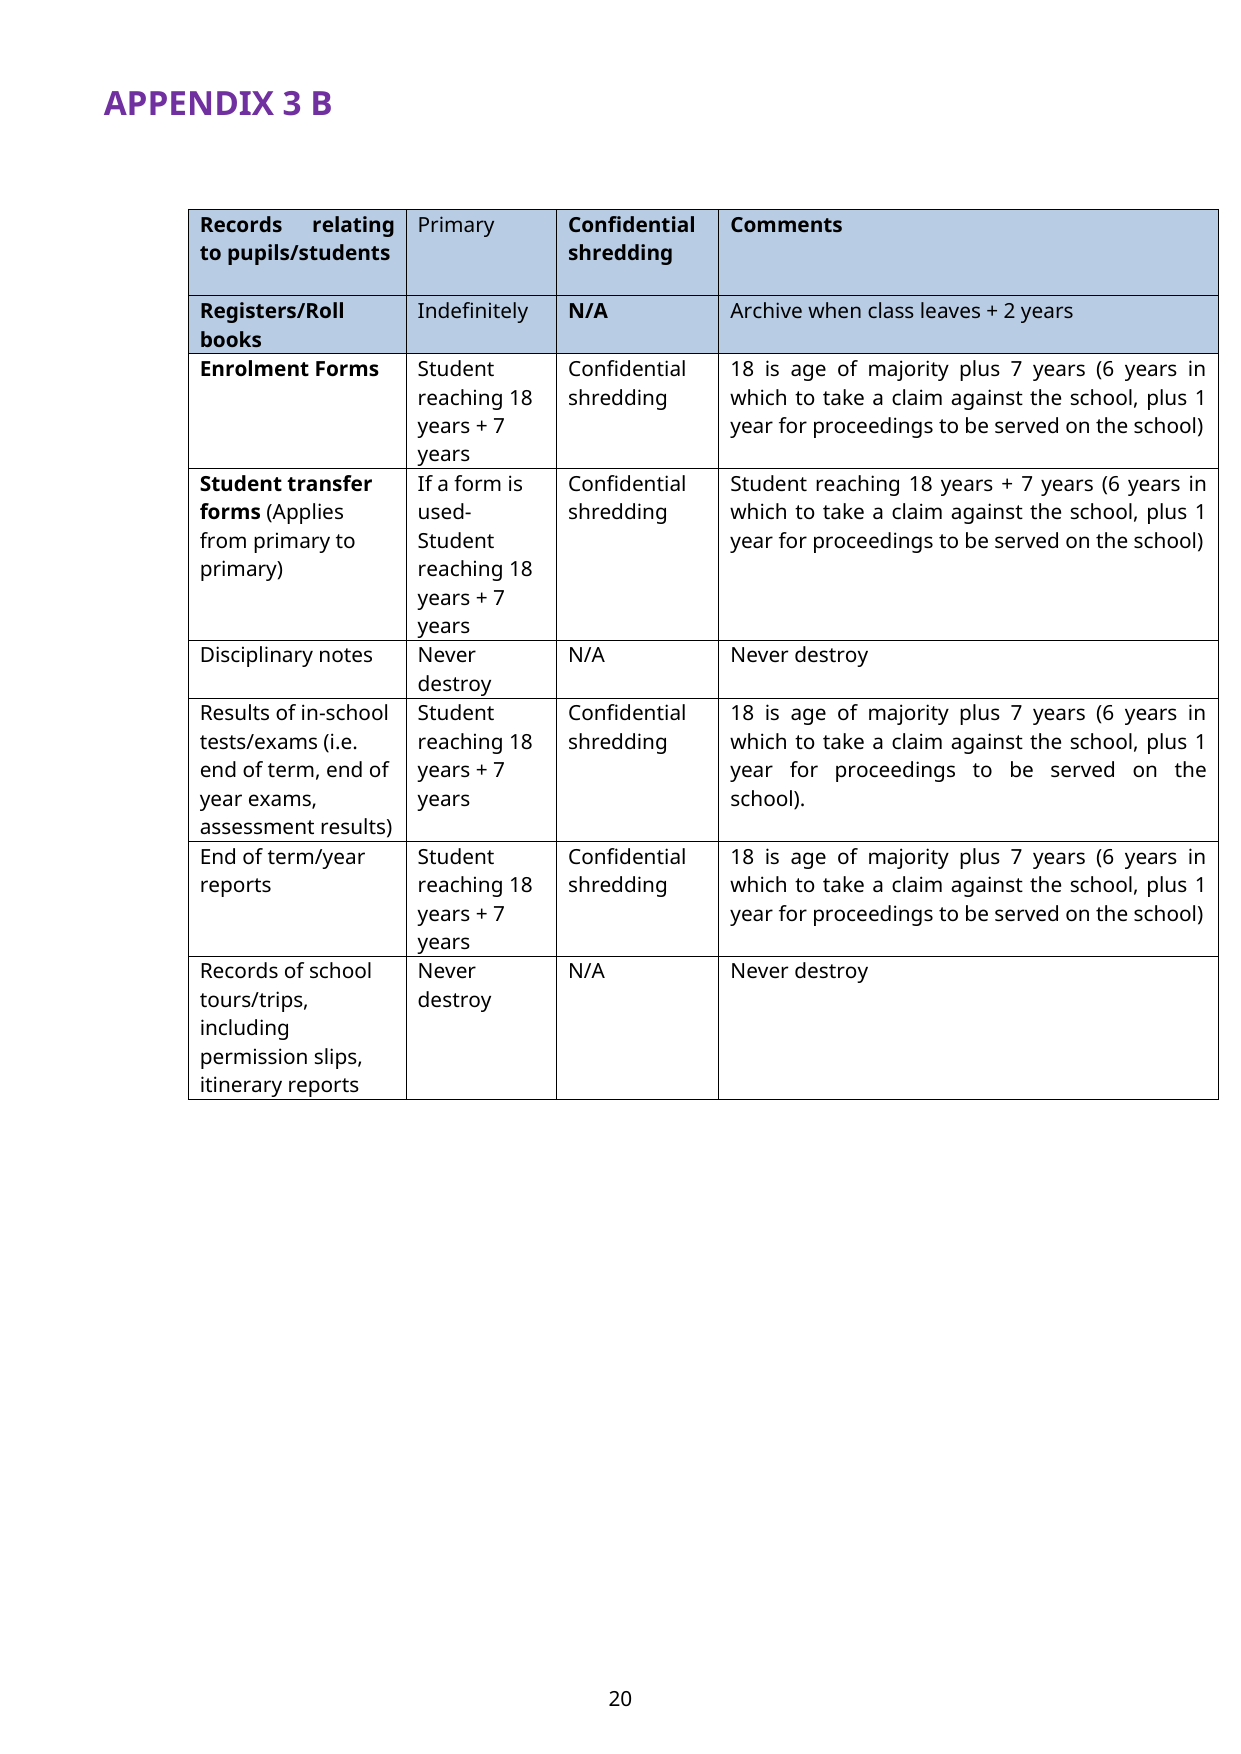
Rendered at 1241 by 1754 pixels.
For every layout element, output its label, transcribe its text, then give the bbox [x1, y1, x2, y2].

table_cell Confidential shredding [557, 354, 718, 468]
text Appendix 3 b [103, 79, 1137, 125]
table_cell End of term/year reports [189, 842, 406, 956]
table_cell Disciplinary notes [189, 641, 406, 697]
table_cell N/A [557, 957, 718, 1099]
table_cell If a form is used- Student reaching 18 years + 7 years [407, 469, 556, 639]
table_cell Never destroy [407, 957, 556, 1099]
table_cell Confidential shredding [557, 469, 718, 639]
table_cell Enrolment Forms [189, 354, 406, 468]
table_cell Student reaching 18 years + 7 years [407, 842, 556, 956]
table_cell Student reaching 18 years + 7 years [407, 354, 556, 468]
table_cell N/A [557, 641, 718, 697]
table_cell Student reaching 18 years + 7 years [407, 699, 556, 841]
table_cell Registers/Roll books [189, 296, 406, 353]
table_cell 18 is age of majority plus 7 years (6 years in which to take a claim against the school, plus 1 year for proceedings to be served on the school) [719, 842, 1218, 956]
table_cell Confidential shredding [557, 842, 718, 956]
table_cell 18 is age of majority plus 7 years (6 years in which to take a claim against the school, plus 1 year for proceedings to be served on the school). [719, 699, 1218, 841]
table_cell Never destroy [407, 641, 556, 697]
table_cell Student reaching 18 years + 7 years (6 years in which to take a claim against the school, plus 1 year for proceedings to be served on the school) [719, 469, 1218, 639]
table_cell Confidential shredding [557, 699, 718, 841]
table_cell Results of in-school tests/exams (i.e. end of term, end of year exams, assessment results) [189, 699, 406, 841]
table_cell Records of school tours/trips, including permission slips, itinerary reports [189, 957, 406, 1099]
table_cell N/A [557, 296, 718, 353]
table_cell Never destroy [719, 641, 1218, 697]
table_cell Student transfer forms (Applies from primary to primary) [189, 469, 406, 639]
table_cell 18 is age of majority plus 7 years (6 years in which to take a claim against the school, plus 1 year for proceedings to be served on the school) [719, 354, 1218, 468]
table_cell Indefinitely [407, 296, 556, 353]
table_cell Archive when class leaves + 2 years [719, 296, 1218, 353]
table_header Confidential shredding [557, 210, 718, 295]
table_header Records relating to pupils/students [189, 210, 406, 295]
table_cell Never destroy [719, 957, 1218, 1099]
table_header Primary [407, 210, 556, 295]
table_header Comments [719, 210, 1218, 295]
